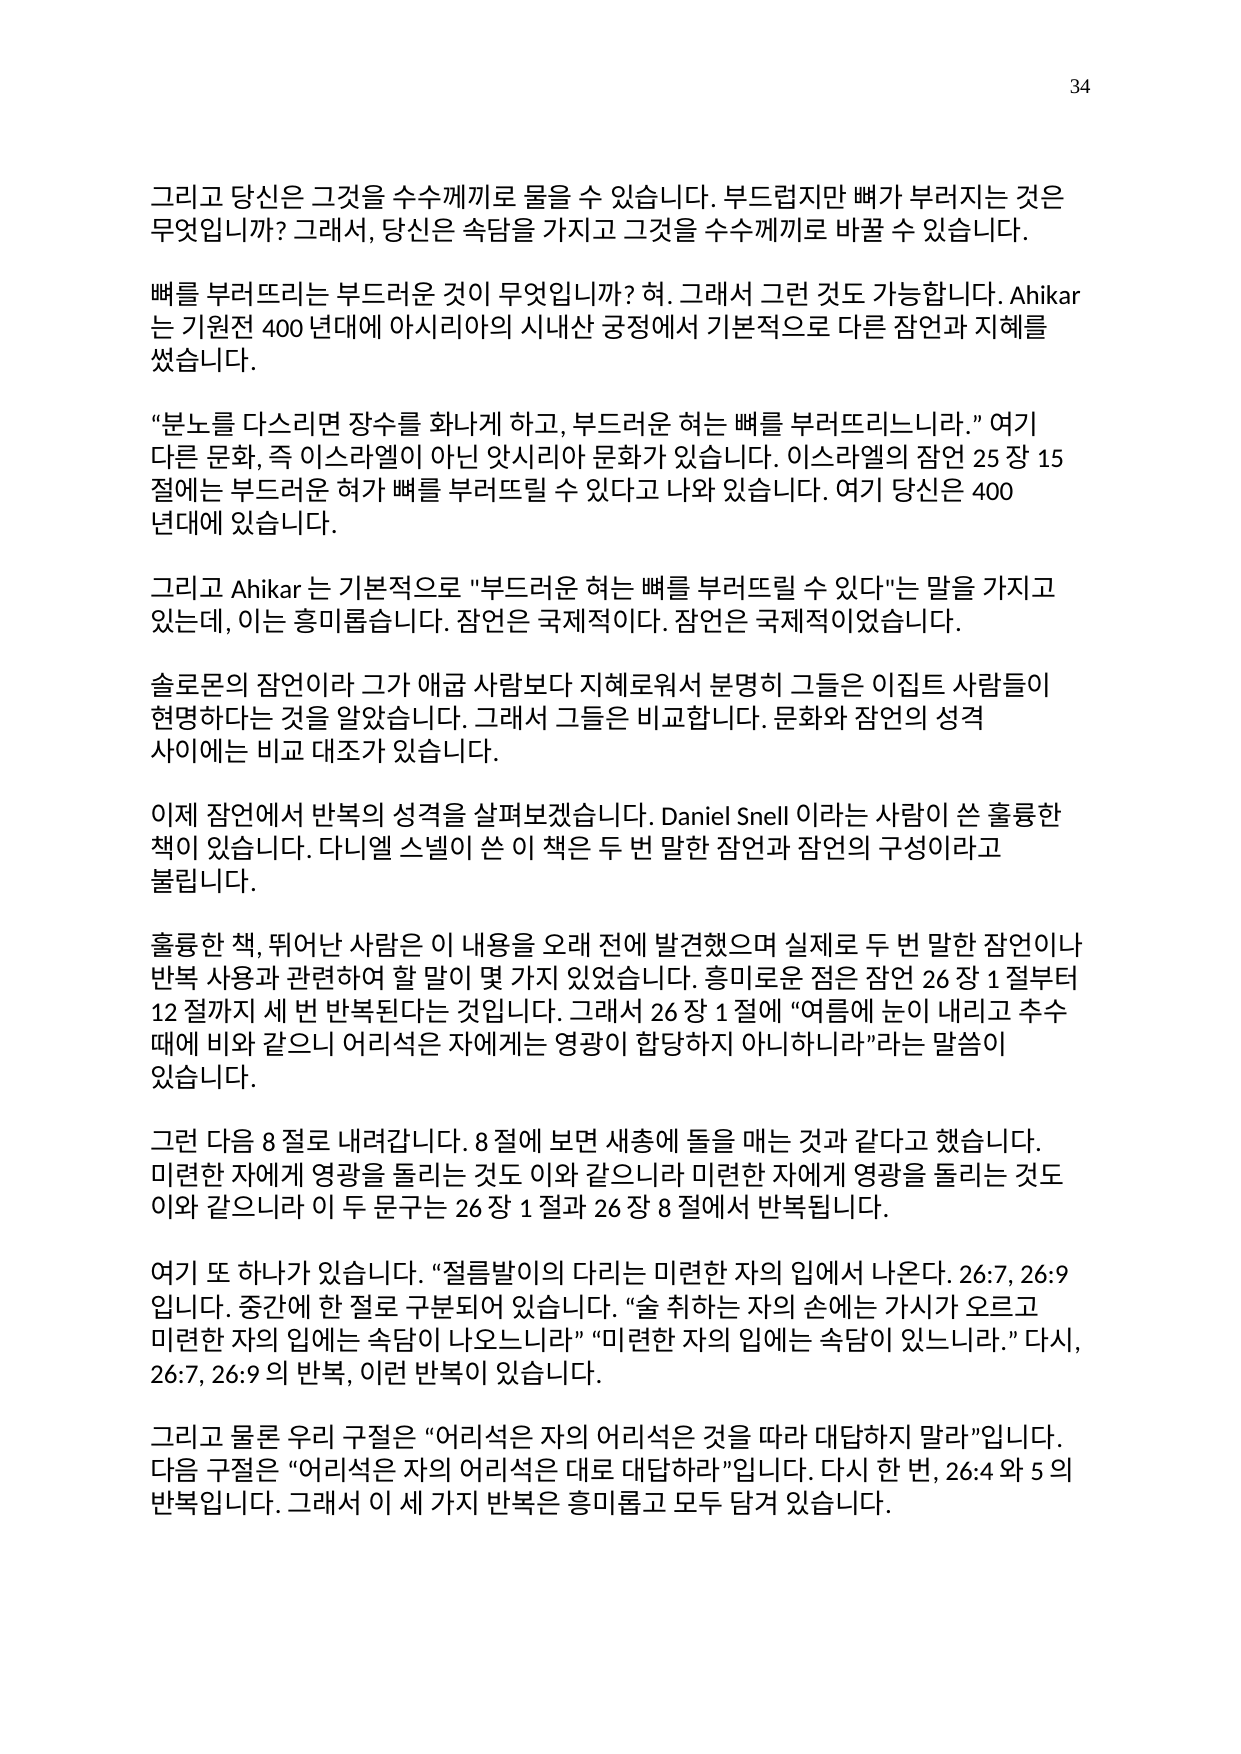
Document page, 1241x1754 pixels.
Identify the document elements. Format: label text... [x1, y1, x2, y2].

text 훌륭한 책, 뛰어난 사람은 이 내용을 오래 전에 발견했으며 실제로 두 번 말한 잠언이나 반복 사용과 관련하여 할 말이 몇 가지 있었습니다. 흥미로운 점은 잠언 26장 1절부터 12절까지 세 번 반복된다는 것입니다. 그래서 26장 1절에 “여름에 눈이 내리고 추수 때에 비와 같으니 어리석은 자에게는 영광이 합당하지 아니하니라”라는 말씀이 있습니다. [150, 929, 1090, 1094]
text 여기 또 하나가 있습니다. “절름발이의 다리는 미련한 자의 입에서 나온다. 26:7, 26:9입니다. 중간에 한 절로 구분되어 있습니다. “술 취하는 자의 손에는 가시가 오르고 미련한 자의 입에는 속담이 나오느니라” “미련한 자의 입에는 속담이 있느니라.” 다시, 26:7, 26:9의 반복, 이런 반복이 있습니다. [150, 1258, 1090, 1390]
text 뼈를 부러뜨리는 부드러운 것이 무엇입니까? 혀. 그래서 그런 것도 가능합니다. Ahikar는 기원전 400년대에 아시리아의 시내산 궁정에서 기본적으로 다른 잠언과 지혜를 썼습니다. [150, 278, 1090, 377]
text 솔로몬의 잠언이라 그가 애굽 사람보다 지혜로워서 분명히 그들은 이집트 사람들이 현명하다는 것을 알았습니다. 그래서 그들은 비교합니다. 문화와 잠언의 성격 사이에는 비교 대조가 있습니다. [150, 669, 1090, 768]
text 이제 잠언에서 반복의 성격을 살펴보겠습니다. Daniel Snell이라는 사람이 쓴 훌륭한 책이 있습니다. 다니엘 스넬이 쓴 이 책은 두 번 말한 잠언과 잠언의 구성이라고 불립니다. [150, 799, 1090, 898]
text 그런 다음 8절로 내려갑니다. 8절에 보면 새총에 돌을 매는 것과 같다고 했습니다. 미련한 자에게 영광을 돌리는 것도 이와 같으니라 미련한 자에게 영광을 돌리는 것도 이와 같으니라 이 두 문구는 26장 1절과 26장 8절에서 반복됩니다. [150, 1126, 1090, 1225]
text 그리고 Ahikar는 기본적으로 "부드러운 혀는 뼈를 부러뜨릴 수 있다"는 말을 가지고 있는데, 이는 흥미롭습니다. 잠언은 국제적이다. 잠언은 국제적이었습니다. [150, 572, 1090, 638]
text “분노를 다스리면 장수를 화나게 하고, 부드러운 혀는 뼈를 부러뜨리느니라.” 여기 다른 문화, 즉 이스라엘이 아닌 앗시리아 문화가 있습니다. 이스라엘의 잠언 25장 15절에는 부드러운 혀가 뼈를 부러뜨릴 수 있다고 나와 있습니다. 여기 당신은 400년대에 있습니다. [150, 408, 1090, 541]
text 그리고 당신은 그것을 수수께끼로 물을 수 있습니다. 부드럽지만 뼈가 부러지는 것은 무엇입니까? 그래서, 당신은 속담을 가지고 그것을 수수께끼로 바꿀 수 있습니다. [150, 181, 1090, 247]
text 그리고 물론 우리 구절은 “어리석은 자의 어리석은 것을 따라 대답하지 말라”입니다. 다음 구절은 “어리석은 자의 어리석은 대로 대답하라”입니다. 다시 한 번, 26:4와 5의 반복입니다. 그래서 이 세 가지 반복은 흥미롭고 모두 담겨 있습니다. [150, 1421, 1090, 1520]
